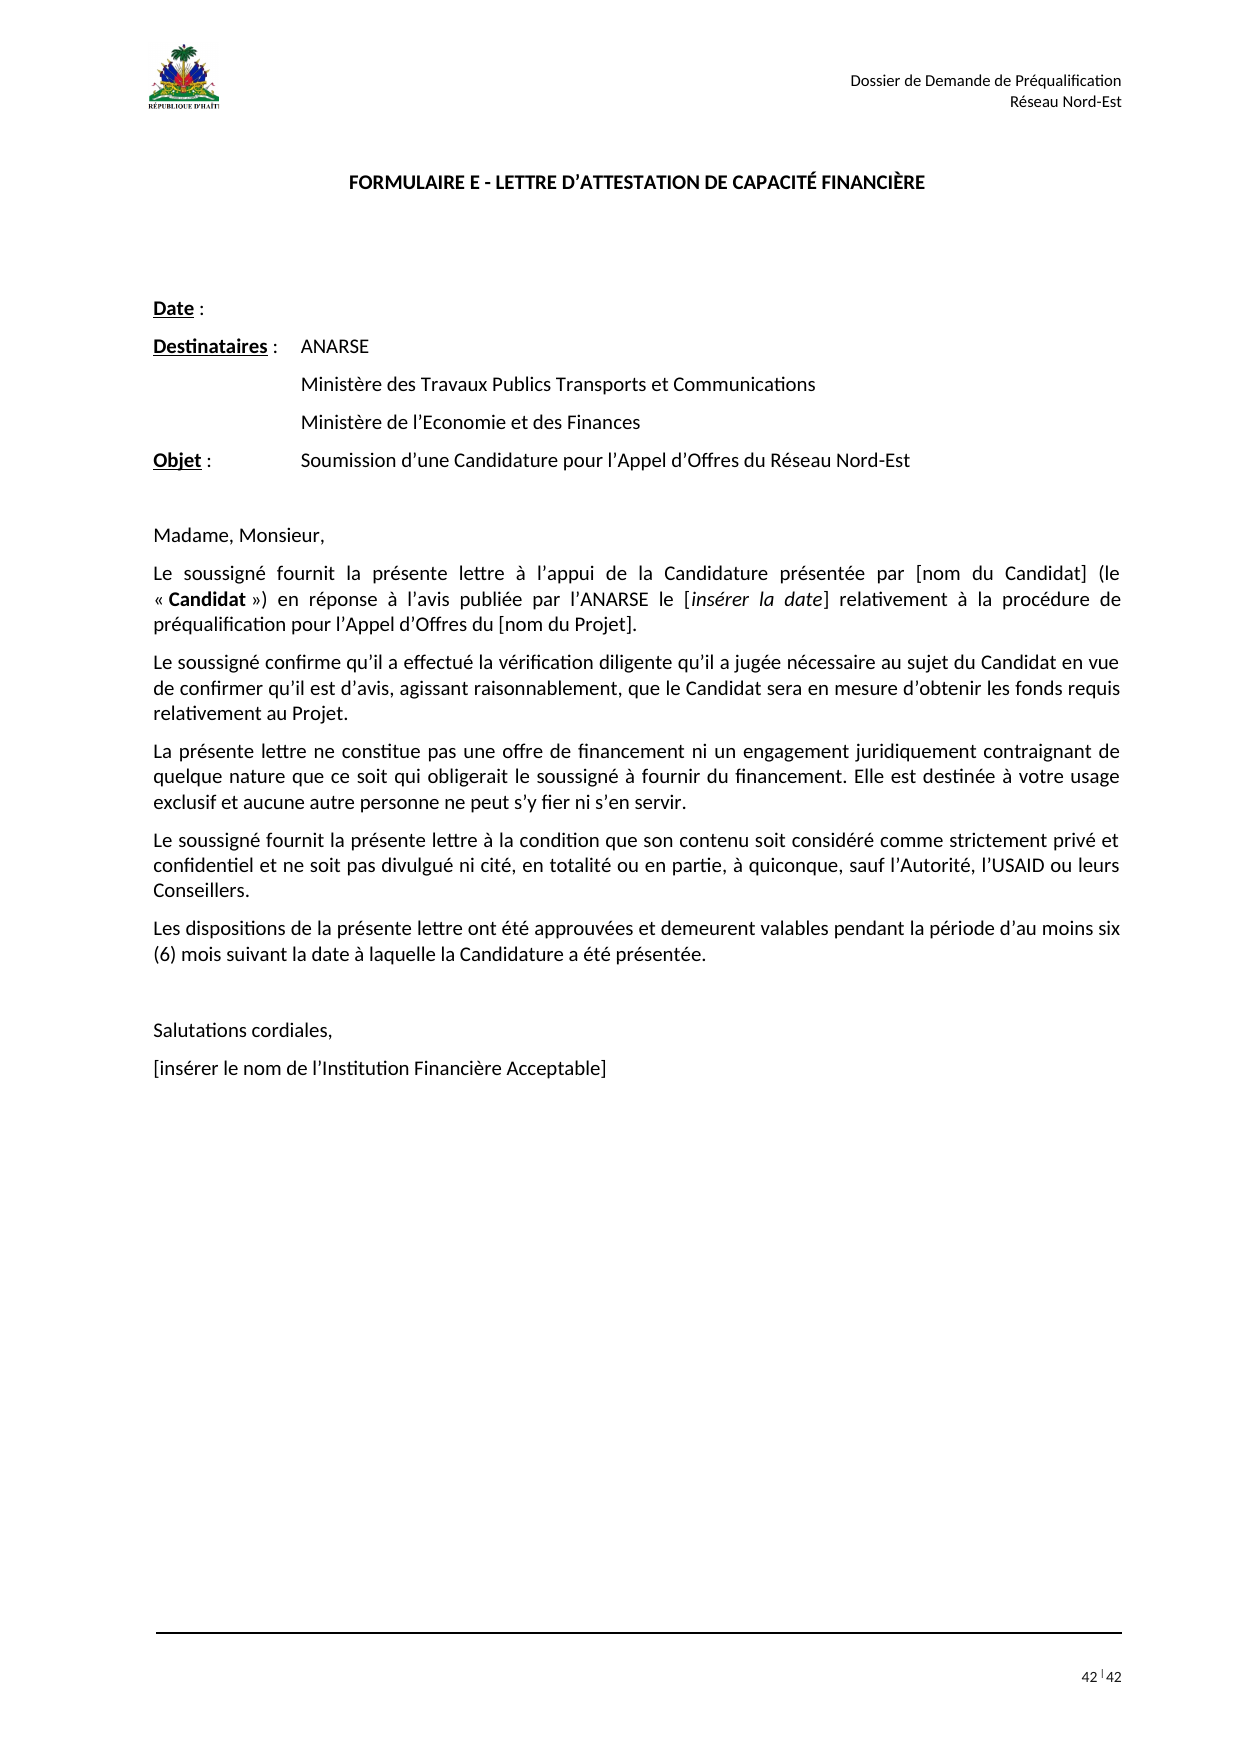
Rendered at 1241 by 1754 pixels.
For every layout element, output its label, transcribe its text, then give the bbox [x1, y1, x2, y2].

text Objet : Soumission d’une Candidature pour l’Appel d’Offres du Réseau Nord-Est [153, 447, 1122, 472]
text Ministère des Travaux Publics Transports et Communications [153, 371, 1122, 396]
text Ministère de l’Economie et des Finances [301, 409, 1122, 434]
text Madame, Monsieur, [153, 523, 1122, 548]
list Formulaire E - Lettre d’Attestation de Capacité Financière [153, 169, 1122, 194]
text Le soussigné fournit la présente lettre à la condition que son contenu soit considéré comme strictement privé et confidentiel et ne soit pas divulgué ni cité, en totalité ou en partie, à quiconque, sauf l’Autorité, l’USAID ou leurs Conseillers. [153, 827, 1122, 903]
text [insérer le nom de l’Institution Financière Acceptable] [153, 1055, 1122, 1080]
text Les dispositions de la présente lettre ont été approuvées et demeurent valables pendant la période d’au moins six (6) mois suivant la date à laquelle la Candidature a été présentée. [153, 916, 1122, 966]
text Destinataires : ANARSE [153, 333, 1122, 358]
picture [148, 42, 220, 109]
text Salutations cordiales, [153, 1017, 1122, 1042]
text Le soussigné fournit la présente lettre à l’appui de la Candidature présentée par [nom du Candidat] (le « Candidat ») en réponse à l’avis publiée par l’ANARSE le [insérer la date] relativement à la procédure de préqualification pour l’Appel d’Offres du [nom du Projet]. [153, 561, 1122, 637]
text Date : [153, 295, 1122, 321]
text Le soussigné confirme qu’il a effectué la vérification diligente qu’il a jugée nécessaire au sujet du Candidat en vue de confirmer qu’il est d’avis, agissant raisonnablement, que le Candidat sera en mesure d’obtenir les fonds requis relativement au Projet. [153, 649, 1122, 726]
text La présente lettre ne constitue pas une offre de financement ni un engagement juridiquement contraignant de quelque nature que ce soit qui obligerait le soussigné à fournir du financement. Elle est destinée à votre usage exclusif et aucune autre personne ne peut s’y fier ni s’en servir. [153, 738, 1122, 814]
